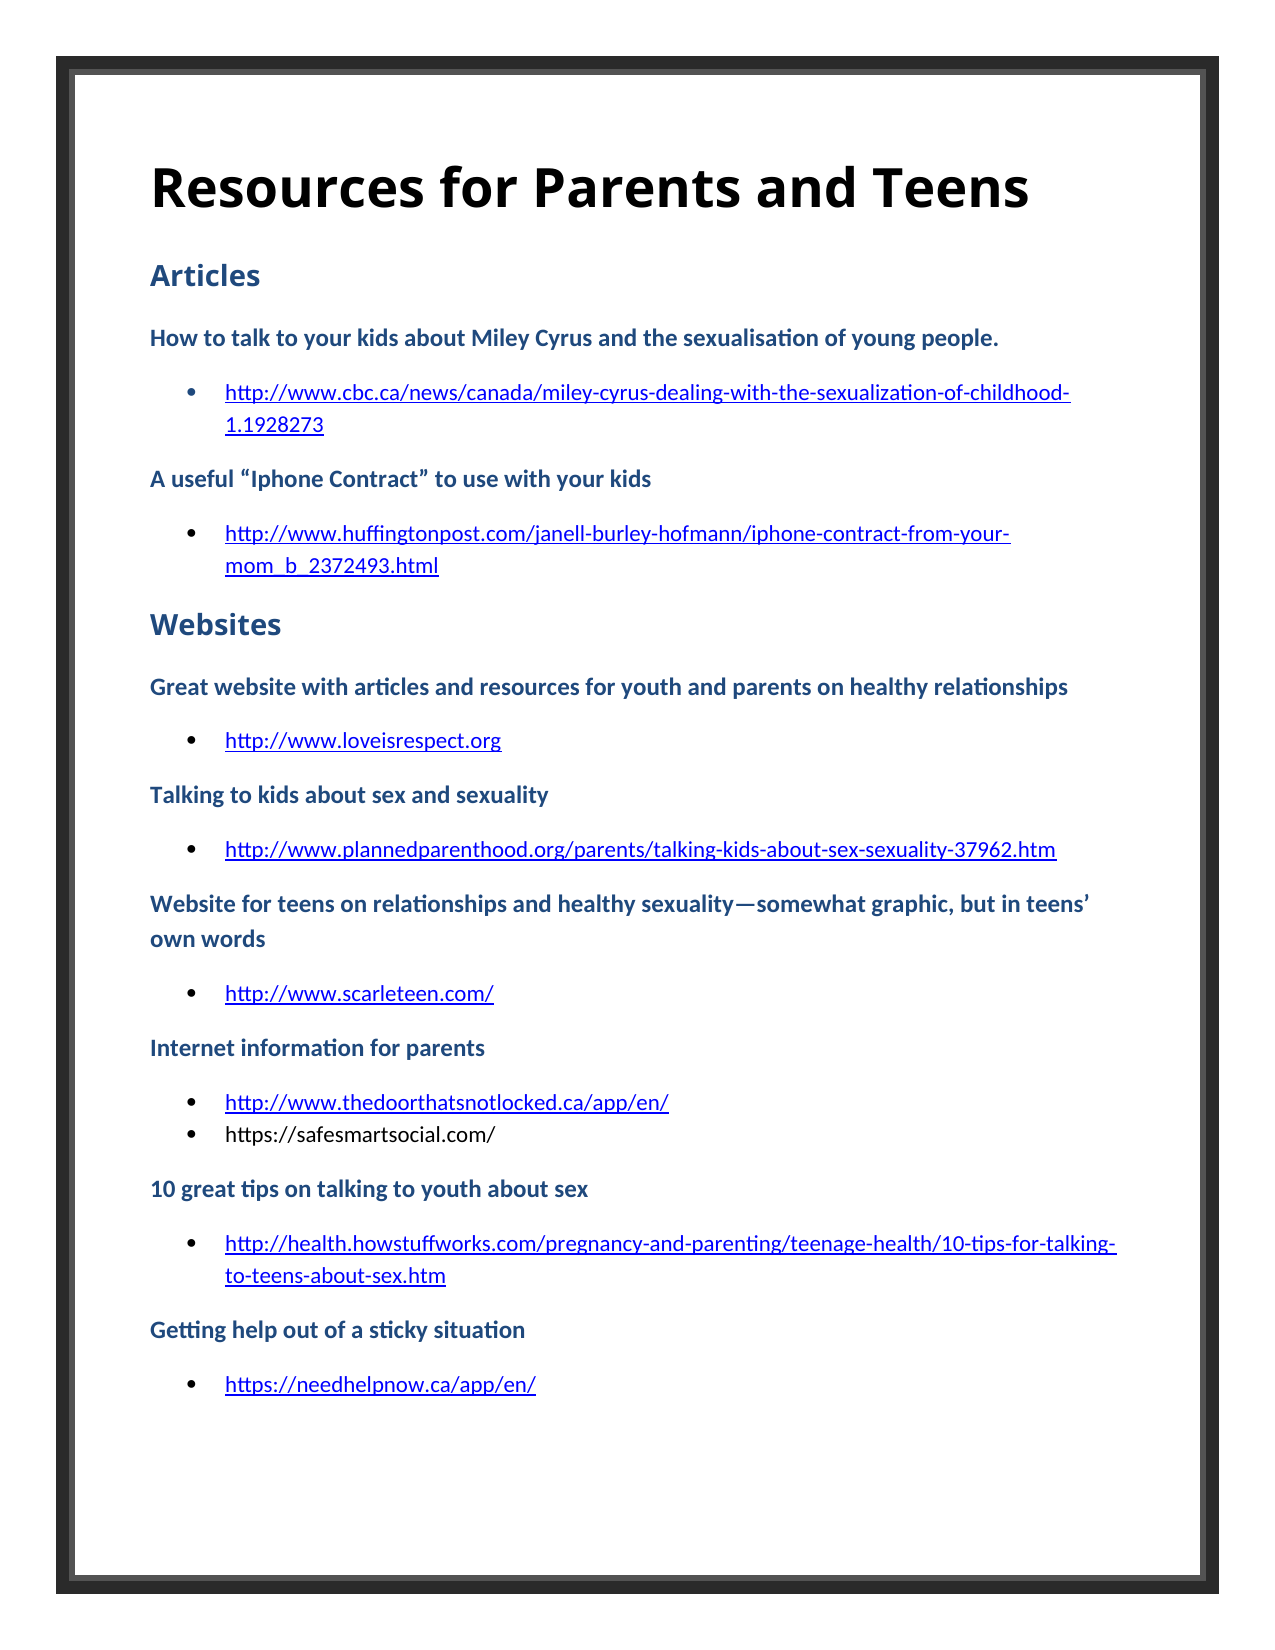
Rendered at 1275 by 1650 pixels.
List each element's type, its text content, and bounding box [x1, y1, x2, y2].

list http://www.huffingtonpost.com/janell-burley-hofmann/iphone-contract-from-your-mom_b_2372493.html [187, 519, 1125, 579]
list http://www.thedoorthatsnotlocked.ca/app/en/ [187, 1088, 1125, 1116]
list https://safesmartsocial.com/ [187, 1120, 1125, 1148]
list http://health.howstuffworks.com/pregnancy-and-parenting/teenage-health/10-tips-for-talking-to-teens-about-sex.htm [187, 1229, 1125, 1289]
text 10 great tips on talking to youth about sex [150, 1173, 1125, 1204]
list http://www.scarleteen.com/ [187, 979, 1125, 1007]
text Websites [150, 604, 1125, 644]
text Articles [150, 256, 1125, 295]
text Resources for Parents and Teens [150, 150, 1125, 224]
text Talking to kids about sex and sexuality [150, 779, 1125, 810]
list http://www.cbc.ca/news/canada/miley-cyrus-dealing-with-the-sexualization-of-childhood-1.1928273 [187, 378, 1125, 438]
text Website for teens on relationships and healthy sexuality—somewhat graphic, but in teens’ own words [150, 888, 1125, 954]
text Great website with articles and resources for youth and parents on healthy relationships [150, 671, 1125, 701]
list http://www.plannedparenthood.org/parents/talking-kids-about-sex-sexuality-37962.htm [187, 835, 1125, 863]
text How to talk to your kids about Miley Cyrus and the sexualisation of young people. [150, 322, 1125, 353]
text Internet information for parents [150, 1032, 1125, 1063]
list http://www.loveisrespect.org [187, 726, 1125, 754]
text Getting help out of a sticky situation [150, 1314, 1125, 1345]
list https://needhelpnow.ca/app/en/ [187, 1370, 1125, 1398]
text A useful “Iphone Contract” to use with your kids [150, 463, 1125, 494]
